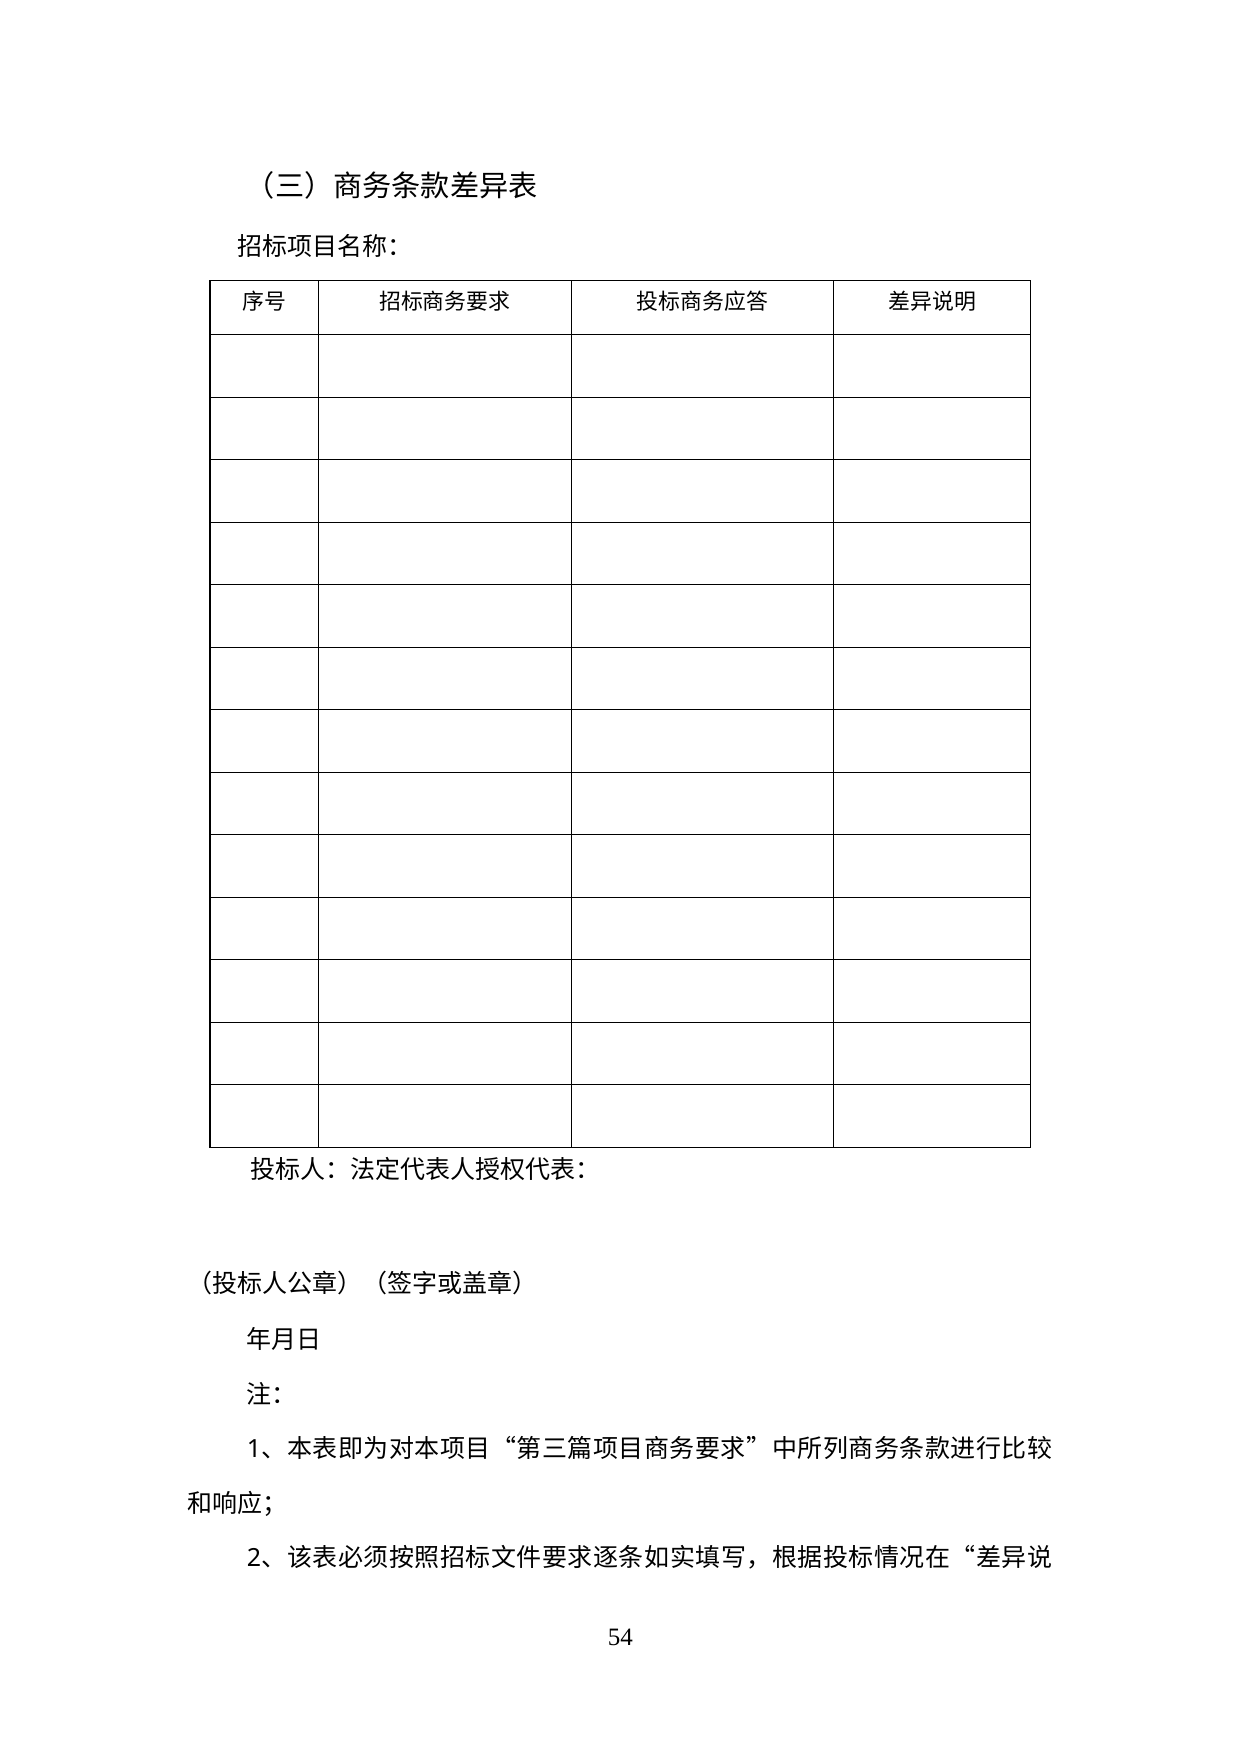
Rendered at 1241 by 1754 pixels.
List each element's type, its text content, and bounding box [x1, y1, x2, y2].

table_cell [319, 335, 571, 397]
table_cell [319, 398, 571, 459]
table_cell [211, 1085, 318, 1147]
table_cell [834, 648, 1030, 709]
table_cell [319, 710, 571, 772]
table_cell [834, 460, 1030, 522]
table_cell [572, 523, 833, 584]
table_cell [211, 335, 318, 397]
table_cell [319, 585, 571, 647]
table_cell [319, 835, 571, 897]
table_cell [572, 898, 833, 959]
table_cell [834, 710, 1030, 772]
table_cell [572, 1023, 833, 1084]
table_cell [211, 960, 318, 1022]
table_cell [834, 1023, 1030, 1084]
table_cell [211, 835, 318, 897]
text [187, 1537, 1053, 1574]
table_cell [319, 460, 571, 522]
table_cell [834, 523, 1030, 584]
text 注： [187, 1374, 1053, 1411]
table_cell [572, 585, 833, 647]
text 招标项目名称： [187, 226, 1053, 262]
table_cell [319, 648, 571, 709]
table_cell [319, 898, 571, 959]
table_cell [319, 1085, 571, 1147]
table_header 招标商务要求 [319, 281, 571, 334]
table_cell [211, 710, 318, 772]
table_cell [211, 648, 318, 709]
table_cell [834, 398, 1030, 459]
text （三）商务条款差异表 [187, 163, 1053, 205]
table_cell [834, 335, 1030, 397]
text 年月日 [187, 1320, 1053, 1356]
text （投标人公章）（签字或盖章） [187, 1262, 1053, 1302]
text 投标人：法定代表人授权代表： [187, 1148, 1053, 1187]
table_cell [211, 585, 318, 647]
table_header 差异说明 [834, 281, 1030, 334]
text 1、本表即为对本项目“第三篇项目商务要求”中所列商务条款进行比较和响应； [187, 1429, 1053, 1519]
table_cell [572, 960, 833, 1022]
table_cell [834, 585, 1030, 647]
table_cell [572, 648, 833, 709]
table_cell [572, 835, 833, 897]
table_cell [211, 1023, 318, 1084]
table_cell [211, 398, 318, 459]
table_cell [211, 523, 318, 584]
table_header 投标商务应答 [572, 281, 833, 334]
table_cell [211, 460, 318, 522]
table_cell [319, 960, 571, 1022]
table_cell [211, 773, 318, 834]
table_cell [319, 773, 571, 834]
table_cell [319, 1023, 571, 1084]
table_header 序号 [211, 281, 318, 334]
table_cell [211, 898, 318, 959]
table_cell [572, 460, 833, 522]
table_cell [319, 523, 571, 584]
table_cell [834, 835, 1030, 897]
table_cell [572, 1085, 833, 1147]
table_cell [834, 1085, 1030, 1147]
table_cell [572, 335, 833, 397]
table_cell [834, 898, 1030, 959]
table_cell [572, 398, 833, 459]
table_cell [572, 773, 833, 834]
table_cell [834, 773, 1030, 834]
table_cell [834, 960, 1030, 1022]
table_cell [572, 710, 833, 772]
